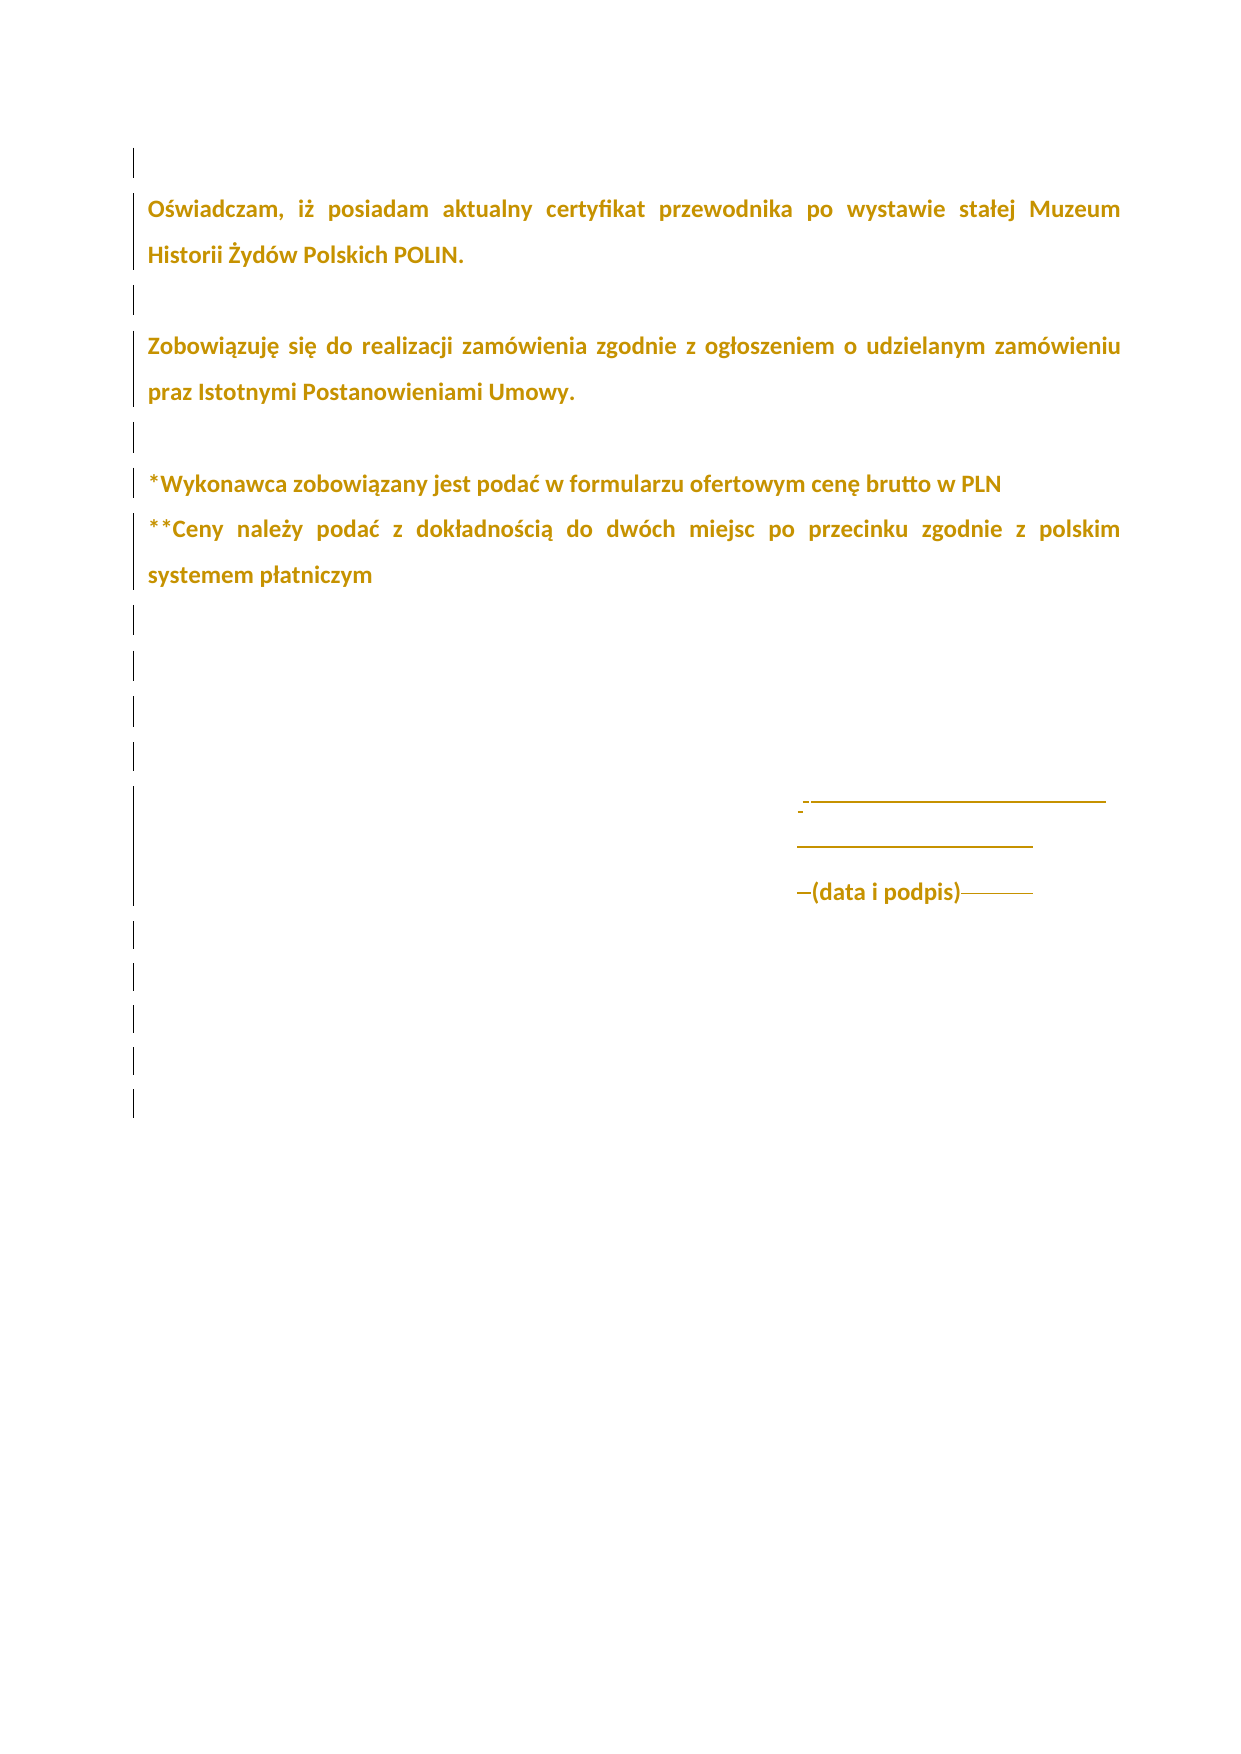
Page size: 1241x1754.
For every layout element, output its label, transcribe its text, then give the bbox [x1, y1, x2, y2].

text *Wykonawca zobowiązany jest podać w formularzu ofertowym cenę brutto w PLN [148, 468, 1122, 498]
text **Ceny należy podać z dokładnością do dwóch miejsc po przecinku zgodnie z polskim systemem płatniczym [148, 513, 1122, 590]
text Zobowiązuję się do realizacji zamówienia zgodnie z ogłoszeniem o udzielanym zamówieniu praz Istotnymi Postanowieniami Umowy. [148, 331, 1122, 407]
text (data i podpis) [797, 786, 1122, 906]
text Oświadczam, iż posiadam aktualny certyfikat przewodnika po wystawie stałej Muzeum Historii Żydów Polskich POLIN. [148, 193, 1122, 269]
